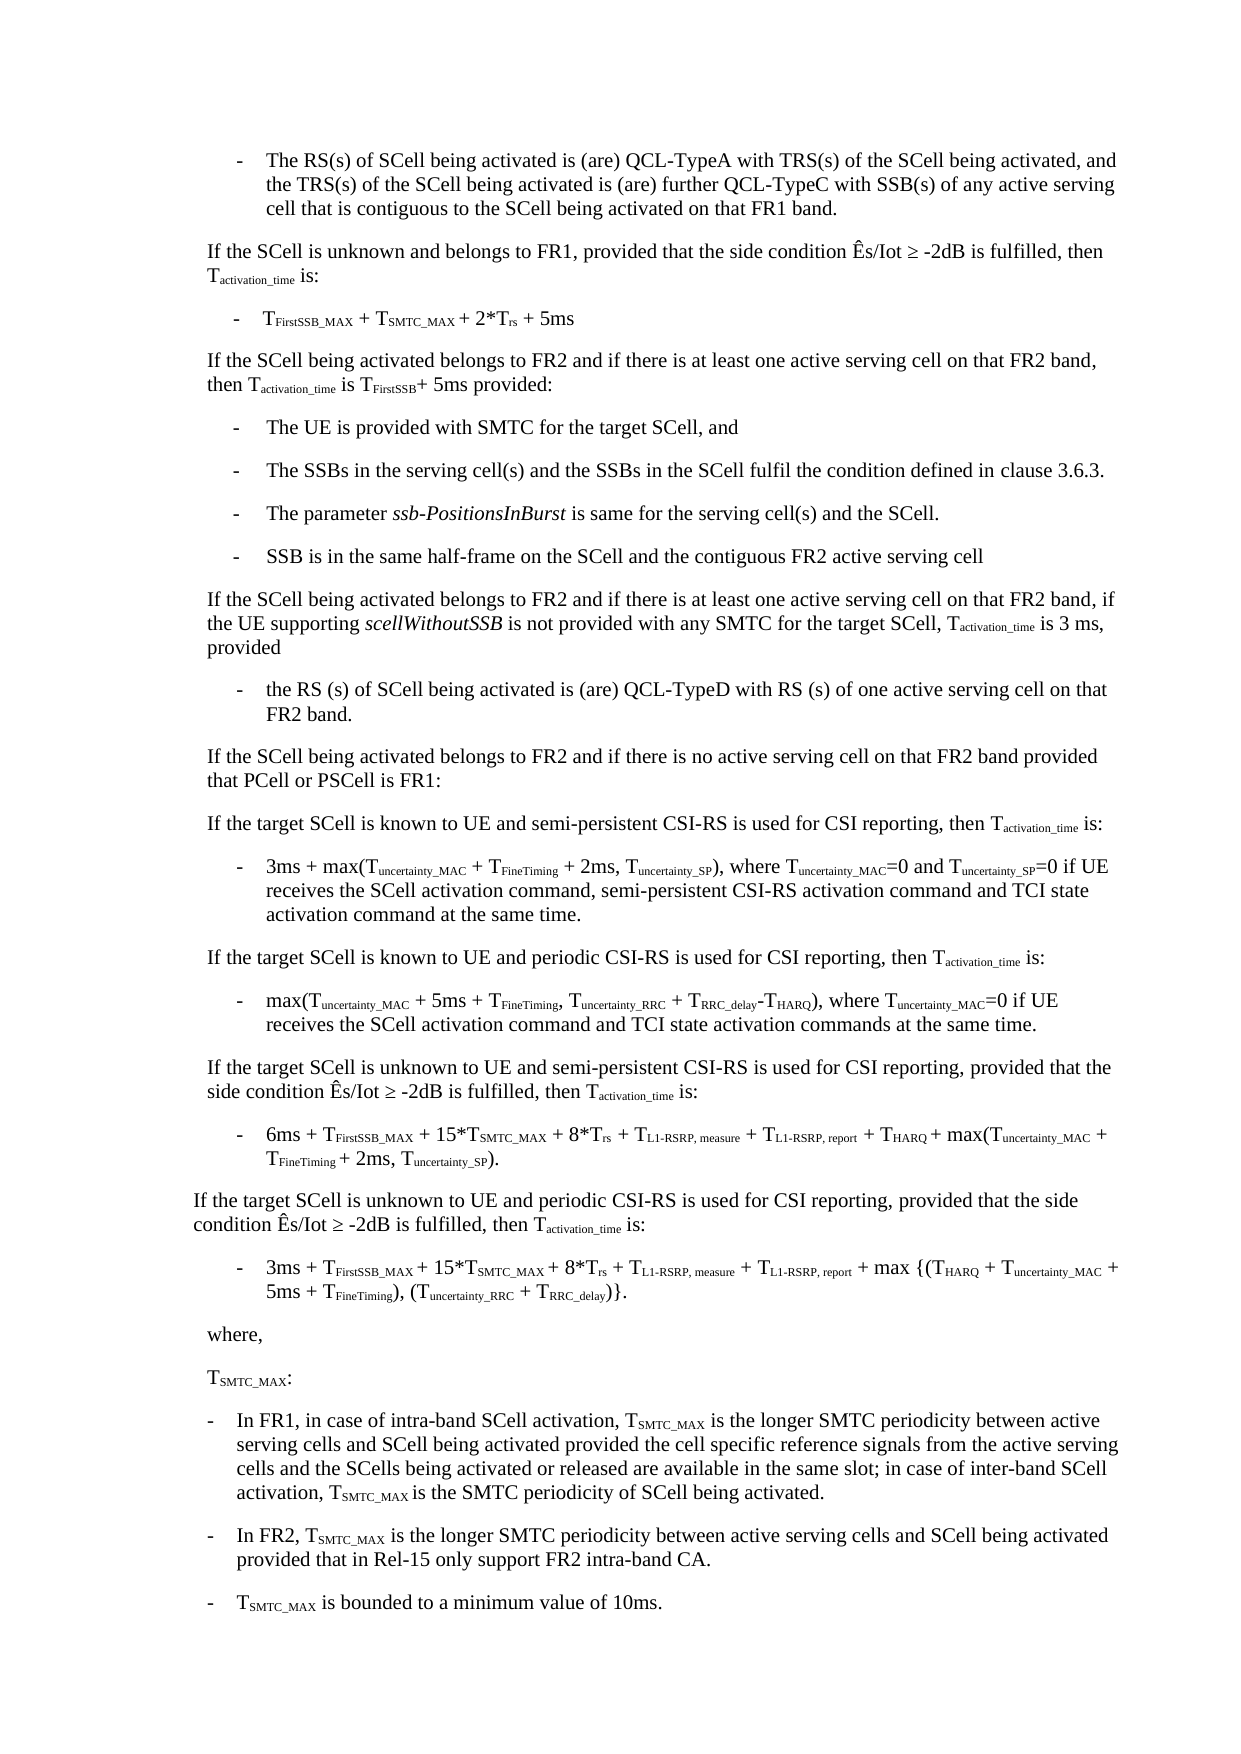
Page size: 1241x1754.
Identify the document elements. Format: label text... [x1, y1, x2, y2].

text TSMTC_MAX: [207, 1365, 1122, 1389]
text - max(Tuncertainty_MAC + 5ms + TFineTiming, Tuncertainty_RRC + TRRC_delay-THARQ), where Tuncertainty_MAC=0 if UE receives the SCell activation command and TCI state activation commands at the same time. [236, 988, 1122, 1036]
text - The SSBs in the serving cell(s) and the SSBs in the SCell fulfil the condition defined in clause 3.6.3. [233, 458, 1122, 482]
text If the target SCell is unknown to UE and periodic CSI-RS is used for CSI reporting, provided that the side condition Ês/Iot ≥ -2dB is fulfilled, then Tactivation_time is: [193, 1188, 1122, 1236]
text If the SCell is unknown and belongs to FR1, provided that the side condition Ês/Iot ≥ -2dB is fulfilled, then Tactivation_time is: [207, 239, 1122, 287]
text If the SCell being activated belongs to FR2 and if there is at least one active serving cell on that FR2 band, if the UE supporting scellWithoutSSB is not provided with any SMTC for the target SCell, Tactivation_time is 3 ms, provided [207, 586, 1122, 659]
text - the RS (s) of SCell being activated is (are) QCL-TypeD with RS (s) of one active serving cell on that FR2 band. [236, 677, 1122, 726]
text - The RS(s) of SCell being activated is (are) QCL-TypeA with TRS(s) of the SCell being activated, and the TRS(s) of the SCell being activated is (are) further QCL-TypeC with SSB(s) of any active serving cell that is contiguous to the SCell being activated on that FR1 band. [236, 148, 1122, 220]
text If the target SCell is known to UE and semi-persistent CSI-RS is used for CSI reporting, then Tactivation_time is: [207, 811, 1122, 835]
text If the SCell being activated belongs to FR2 and if there is at least one active serving cell on that FR2 band, then Tactivation_time is TFirstSSB+ 5ms provided: [207, 348, 1122, 396]
text - In FR2, TSMTC_MAX is the longer SMTC periodicity between active serving cells and SCell being activated provided that in Rel-15 only support FR2 intra-band CA. [207, 1523, 1122, 1571]
text - 6ms + TFirstSSB_MAX + 15*TSMTC_MAX + 8*Trs + TL1-RSRP, measure + TL1-RSRP, report + THARQ + max(Tuncertainty_MAC + TFineTiming + 2ms, Tuncertainty_SP). [236, 1121, 1122, 1169]
text - 3ms + TFirstSSB_MAX + 15*TSMTC_MAX + 8*Trs + TL1-RSRP, measure + TL1-RSRP, report + max {(THARQ + Tuncertainty_MAC + 5ms + TFineTiming), (Tuncertainty_RRC + TRRC_delay)}. [236, 1255, 1122, 1303]
text If the SCell being activated belongs to FR2 and if there is no active serving cell on that FR2 band provided that PCell or PSCell is FR1: [207, 744, 1122, 792]
text - The parameter ssb-PositionsInBurst is same for the serving cell(s) and the SCell. [233, 501, 1122, 525]
text - 3ms + max(Tuncertainty_MAC + TFineTiming + 2ms, Tuncertainty_SP), where Tuncertainty_MAC=0 and Tuncertainty_SP=0 if UE receives the SCell activation command, semi-persistent CSI-RS activation command and TCI state activation command at the same time. [236, 854, 1122, 926]
text - The UE is provided with SMTC for the target SCell, and [233, 415, 1122, 439]
text - TSMTC_MAX is bounded to a minimum value of 10ms. [207, 1589, 1122, 1614]
text - In FR1, in case of intra-band SCell activation, TSMTC_MAX is the longer SMTC periodicity between active serving cells and SCell being activated provided the cell specific reference signals from the active serving cells and the SCells being activated or released are available in the same slot; in case of inter-band SCell activation, TSMTC_MAX is the SMTC periodicity of SCell being activated. [207, 1408, 1122, 1504]
text If the target SCell is unknown to UE and semi-persistent CSI-RS is used for CSI reporting, provided that the side condition Ês/Iot ≥ -2dB is fulfilled, then Tactivation_time is: [207, 1054, 1122, 1103]
text - TFirstSSB_MAX + TSMTC_MAX + 2*Trs + 5ms [233, 306, 1122, 329]
text - SSB is in the same half-frame on the SCell and the contiguous FR2 active serving cell [233, 544, 1122, 568]
text where, [207, 1322, 1122, 1346]
text If the target SCell is known to UE and periodic CSI-RS is used for CSI reporting, then Tactivation_time is: [207, 945, 1122, 969]
